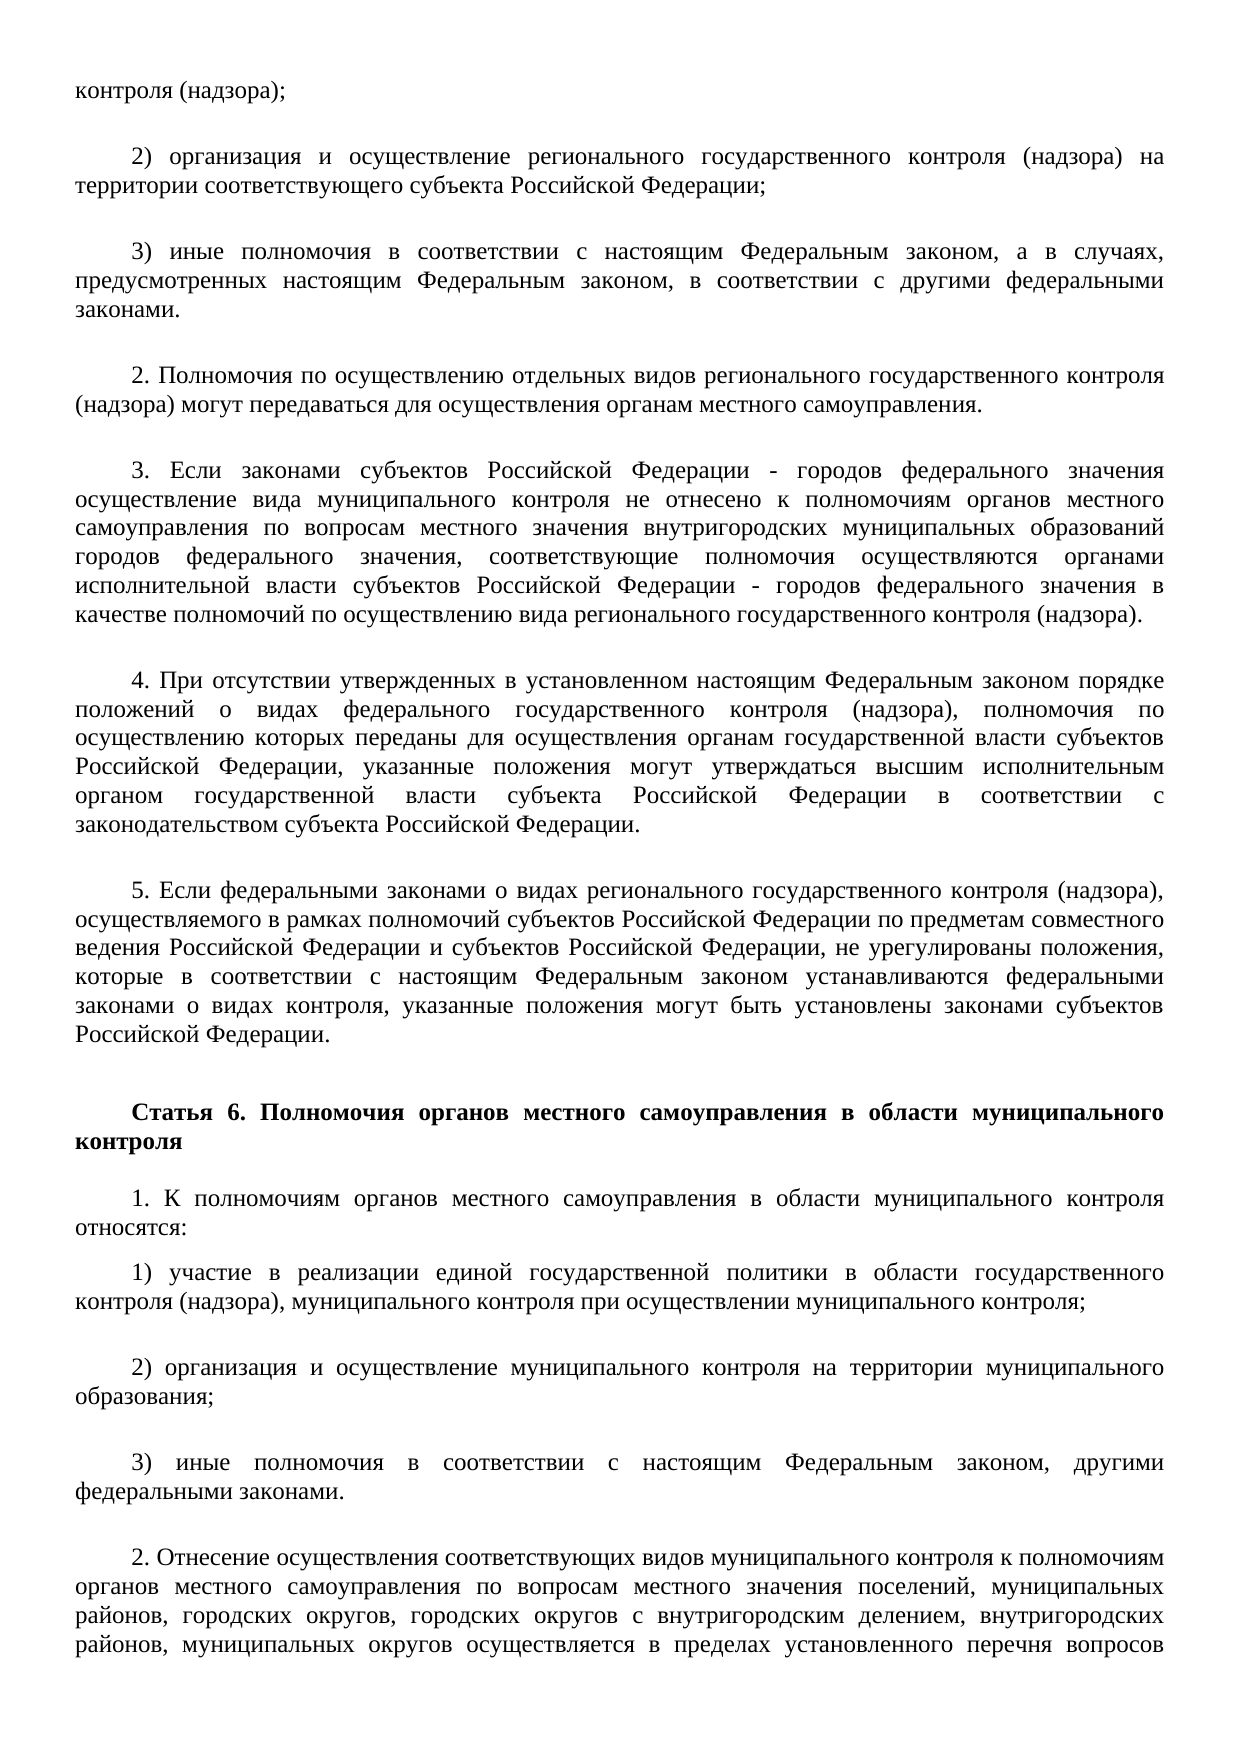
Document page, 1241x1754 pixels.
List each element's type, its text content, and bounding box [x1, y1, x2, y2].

text 2) организация и осуществление муниципального контроля на территории муниципального образования; [75, 1352, 1165, 1410]
text 3. Если законами субъектов Российской Федерации - городов федерального значения осуществление вида муниципального контроля не отнесено к полномочиям органов местного самоуправления по вопросам местного значения внутригородских муниципальных образований городов федерального значения, соответствующие полномочия осуществляются органами исполнительной власти субъектов Российской Федерации - городов федерального значения в качестве полномочий по осуществлению вида регионального государственного контроля (надзора). [75, 455, 1165, 627]
text 1) участие в реализации единой государственной политики в области государственного контроля (надзора), муниципального контроля при осуществлении муниципального контроля; [75, 1257, 1165, 1315]
text 2) организация и осуществление регионального государственного контроля (надзора) на территории соответствующего субъекта Российской Федерации; [75, 141, 1165, 199]
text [75, 1542, 1165, 1657]
text 3) иные полномочия в соответствии с настоящим Федеральным законом, другими федеральными законами. [75, 1447, 1165, 1505]
text Статья 6. Полномочия органов местного самоуправления в области муниципального контроля [75, 1097, 1165, 1154]
text 5. Если федеральными законами о видах регионального государственного контроля (надзора), осуществляемого в рамках полномочий субъектов Российской Федерации по предметам совместного ведения Российской Федерации и субъектов Российской Федерации, не урегулированы положения, которые в соответствии с настоящим Федеральным законом устанавливаются федеральными законами о видах контроля, указанные положения могут быть установлены законами субъектов Российской Федерации. [75, 875, 1165, 1047]
text 1. К полномочиям органов местного самоуправления в области муниципального контроля относятся: [75, 1183, 1165, 1241]
text 2. Полномочия по осуществлению отдельных видов регионального государственного контроля (надзора) могут передаваться для осуществления органам местного самоуправления. [75, 360, 1165, 417]
text 4. При отсутствии утвержденных в установленном настоящим Федеральным законом порядке положений о видах федерального государственного контроля (надзора), полномочия по осуществлению которых переданы для осуществления органам государственной власти субъектов Российской Федерации, указанные положения могут утверждаться высшим исполнительным органом государственной власти субъекта Российской Федерации в соответствии с законодательством субъекта Российской Федерации. [75, 665, 1165, 837]
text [75, 75, 1165, 104]
